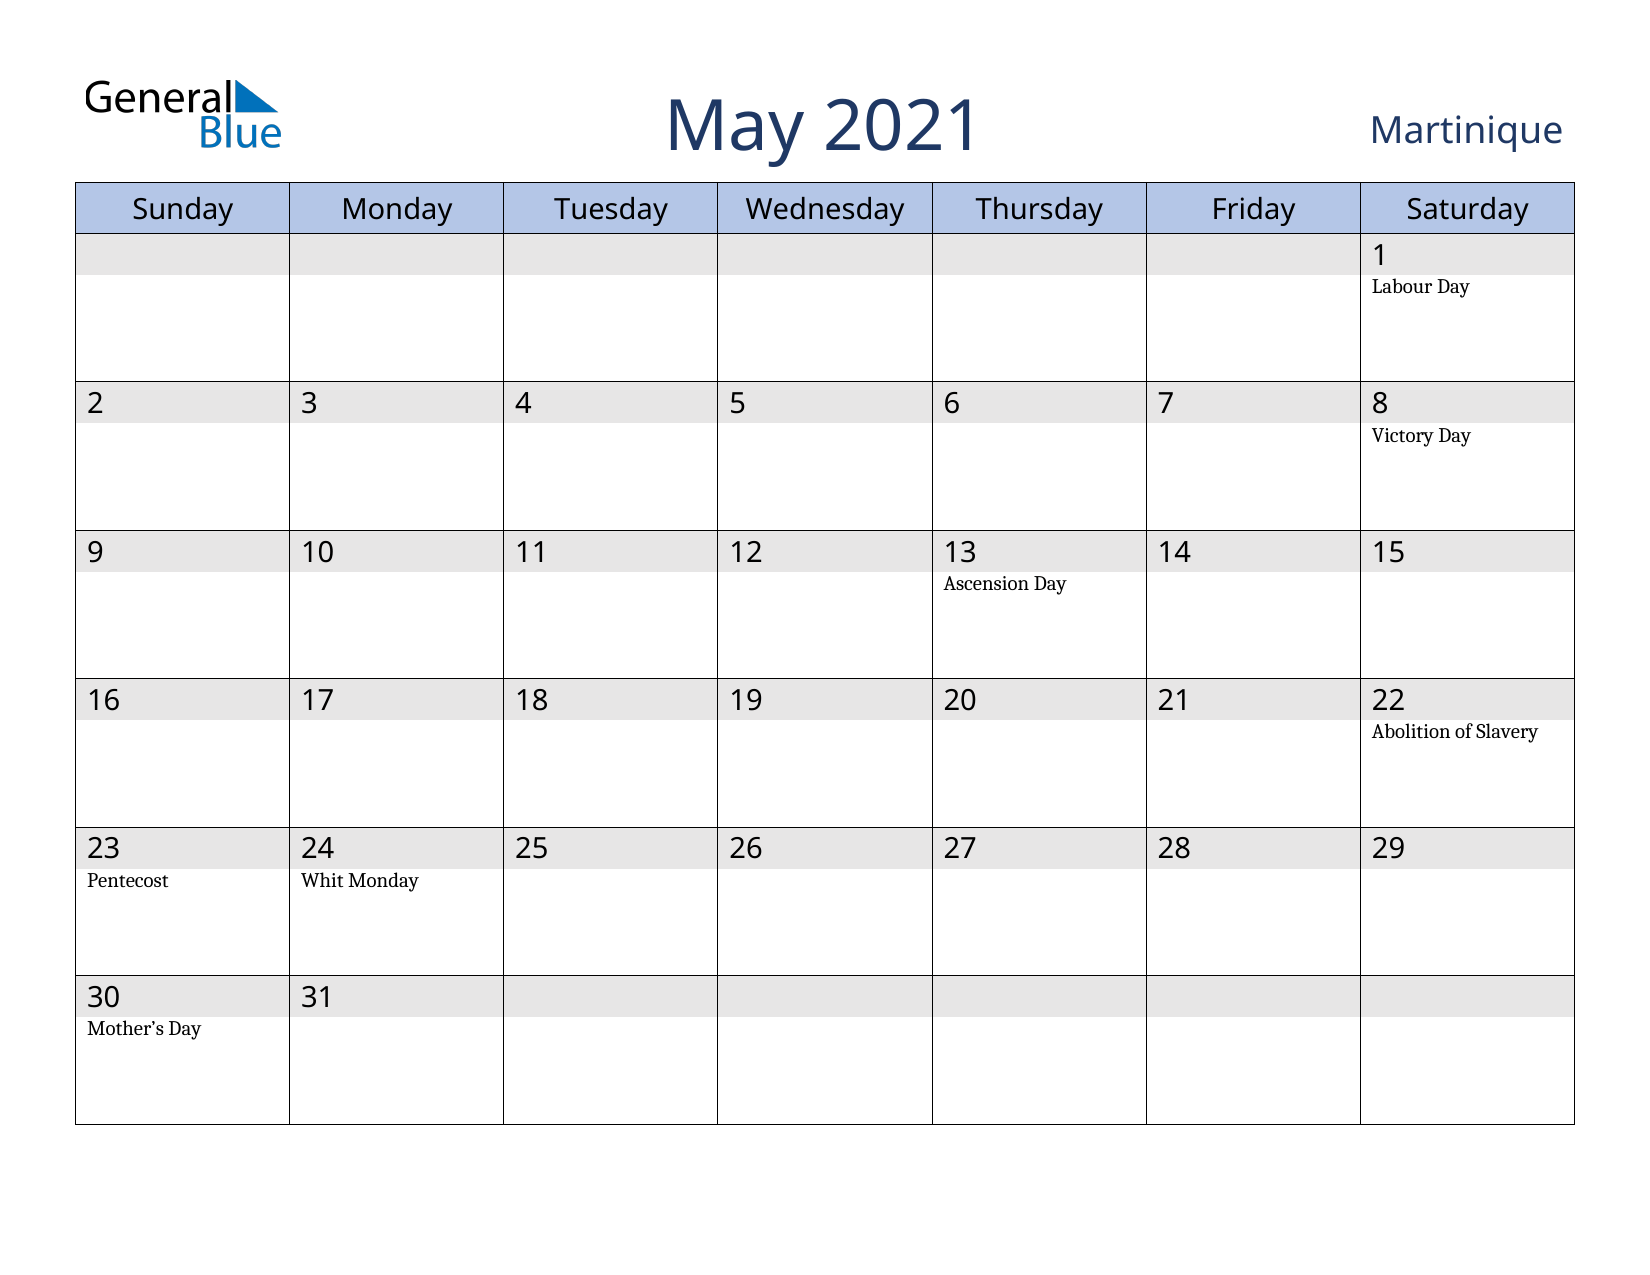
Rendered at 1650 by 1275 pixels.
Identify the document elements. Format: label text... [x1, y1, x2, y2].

table_cell [504, 1017, 717, 1123]
table_cell 13 [933, 531, 1146, 572]
table_cell 5 [718, 382, 932, 423]
table_cell 15 [1361, 531, 1574, 572]
table_cell 21 [1147, 679, 1360, 720]
table_cell [1147, 720, 1360, 827]
table_cell 20 [933, 679, 1146, 720]
table_cell [504, 572, 717, 678]
table_cell Sunday [76, 183, 289, 233]
table_cell [933, 720, 1146, 827]
table_cell [504, 976, 717, 1017]
table_cell [933, 234, 1146, 275]
table_cell Whit Monday [290, 869, 503, 975]
table_cell 18 [504, 679, 717, 720]
table_cell 7 [1147, 382, 1360, 423]
table_cell [933, 976, 1146, 1017]
table_cell Thursday [933, 183, 1146, 233]
table_cell [1361, 976, 1574, 1017]
table_cell [290, 234, 503, 275]
table_cell Abolition of Slavery [1361, 720, 1574, 827]
table_cell Saturday [1361, 183, 1574, 233]
table_cell Labour Day [1361, 275, 1574, 381]
table_cell Tuesday [504, 183, 717, 233]
table_cell 10 [290, 531, 503, 572]
table_cell 8 [1361, 382, 1574, 423]
table_cell Monday [290, 183, 503, 233]
table_cell Pentecost [76, 869, 289, 975]
table_cell [1361, 869, 1574, 975]
table_cell 24 [290, 828, 503, 869]
table_cell Wednesday [718, 183, 932, 233]
table_cell [718, 976, 932, 1017]
table_cell [718, 720, 932, 827]
table_cell [933, 423, 1146, 530]
table_cell [718, 234, 932, 275]
table_cell [1147, 869, 1360, 975]
table_cell 4 [504, 382, 717, 423]
table_cell [76, 275, 289, 381]
table_cell Mother’s Day [76, 1017, 289, 1123]
table_cell [76, 720, 289, 827]
table_cell [718, 275, 932, 381]
table_cell [290, 720, 503, 827]
table_cell 3 [290, 382, 503, 423]
table_cell [76, 234, 289, 275]
table_cell [1147, 976, 1360, 1017]
table_cell [504, 275, 717, 381]
table_cell [718, 423, 932, 530]
table_cell [504, 234, 717, 275]
table_cell 30 [76, 976, 289, 1017]
table_cell 12 [718, 531, 932, 572]
table_cell [1147, 423, 1360, 530]
table_cell 28 [1147, 828, 1360, 869]
table_cell 23 [76, 828, 289, 869]
table_cell [718, 1017, 932, 1123]
table_cell 22 [1361, 679, 1574, 720]
table_cell 26 [718, 828, 932, 869]
table_cell [290, 572, 503, 678]
table_cell 6 [933, 382, 1146, 423]
table_cell 14 [1147, 531, 1360, 572]
table_cell Friday [1147, 183, 1360, 233]
table_cell [290, 423, 503, 530]
table_cell [504, 869, 717, 975]
table_cell [290, 1017, 503, 1123]
table_cell [933, 275, 1146, 381]
table_cell 9 [76, 531, 289, 572]
table_cell [1147, 1017, 1360, 1123]
table_cell [76, 423, 289, 530]
table_cell [1147, 572, 1360, 678]
table_cell 17 [290, 679, 503, 720]
table_cell [76, 572, 289, 678]
table_header [76, 75, 503, 182]
table_cell [933, 1017, 1146, 1123]
table_cell [1147, 234, 1360, 275]
table_cell Victory Day [1361, 423, 1574, 530]
table_cell 25 [504, 828, 717, 869]
table_cell [718, 869, 932, 975]
table_cell [1361, 572, 1574, 678]
table_cell 2 [76, 382, 289, 423]
table_cell 29 [1361, 828, 1574, 869]
table_cell 31 [290, 976, 503, 1017]
table_header May 2021 [504, 75, 1146, 182]
table_cell [504, 720, 717, 827]
table_cell 1 [1361, 234, 1574, 275]
table_cell 19 [718, 679, 932, 720]
picture [86, 80, 281, 148]
table_cell [504, 423, 717, 530]
table_cell [1147, 275, 1360, 381]
table_cell [718, 572, 932, 678]
table_cell [1361, 1017, 1574, 1123]
table_cell [290, 275, 503, 381]
table_cell 27 [933, 828, 1146, 869]
table_cell Ascension Day [933, 572, 1146, 678]
table_header Martinique [1146, 75, 1574, 182]
table_cell [933, 869, 1146, 975]
table_cell 11 [504, 531, 717, 572]
table_cell 16 [76, 679, 289, 720]
